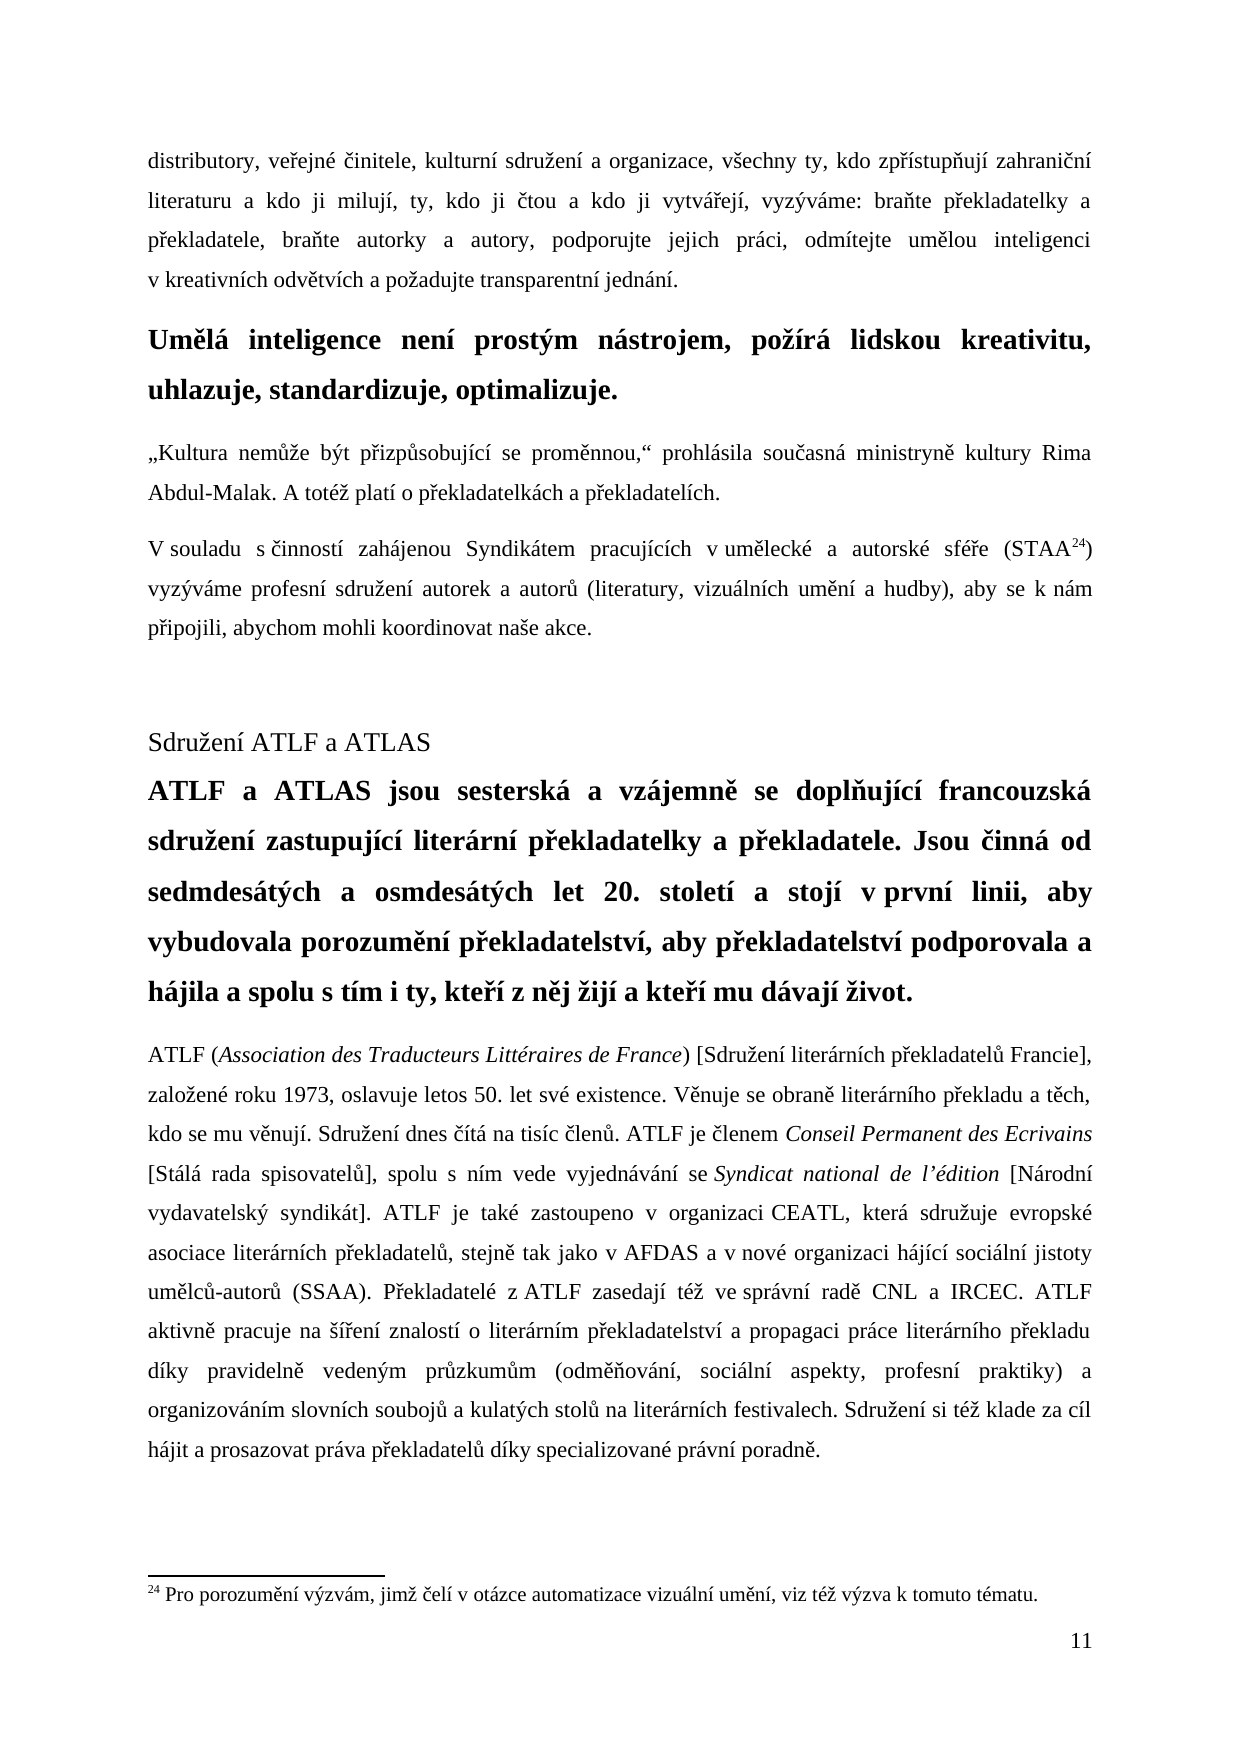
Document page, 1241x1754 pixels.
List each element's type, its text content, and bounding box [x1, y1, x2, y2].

text Umělá inteligence není prostým nástrojem, požírá lidskou kreativitu, uhlazuje, standardizuje, optimalizuje. [148, 322, 1093, 406]
text ATLF a ATLAS jsou sesterská a vzájemně se doplňující francouzská sdružení zastupující literární překladatelky a překladatele. Jsou činná od sedmdesátých a osmdesátých let 20. století a stojí v první linii, aby vybudovala porozumění překladatelství, aby překladatelství podporovala a hájila a spolu s tím i ty, kteří z něj žijí a kteří mu dávají život. [148, 773, 1093, 1008]
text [148, 148, 1093, 292]
text ATLF (Association des Traducteurs Littéraires de France) [Sdružení literárních překladatelů Francie], založené roku 1973, oslavuje letos 50. let své existence. Věnuje se obraně literárního překladu a těch, kdo se mu věnují. Sdružení dnes čítá na tisíc členů. ATLF je členem Conseil Permanent des Ecrivains [Stálá rada spisovatelů], spolu s ním vede vyjednávání se Syndicat national de l’édition [Národní vydavatelský syndikát]. ATLF je také zastoupeno v organizaci CEATL, která sdružuje evropské asociace literárních překladatelů, stejně tak jako v AFDAS a v nové organizaci hájící sociální jistoty umělců-autorů (SSAA). Překladatelé z ATLF zasedají též ve správní radě CNL a IRCEC. ATLF aktivně pracuje na šíření znalostí o literárním překladatelství a propagaci práce literárního překladu díky pravidelně vedeným průzkumům (odměňování, sociální aspekty, profesní praktiky) a organizováním slovních soubojů a kulatých stolů na literárních festivalech. Sdružení si též klade za cíl hájit a prosazovat práva překladatelů díky specializované právní poradně. [148, 1041, 1093, 1462]
text V souladu s činností zahájenou Syndikátem pracujících v umělecké a autorské sféře (STAA) vyzýváme profesní sdružení autorek a autorů (literatury, vizuálních umění a hudby), aby se k nám připojili, abychom mohli koordinovat naše akce. [148, 535, 1093, 640]
text „Kultura nemůže být přizpůsobující se proměnnou,“ prohlásila současná ministryně kultury Rima Abdul-Malak. A totéž platí o překladatelkách a překladatelích. [148, 439, 1093, 505]
subtitle Sdružení ATLF a ATLAS [148, 726, 1093, 757]
